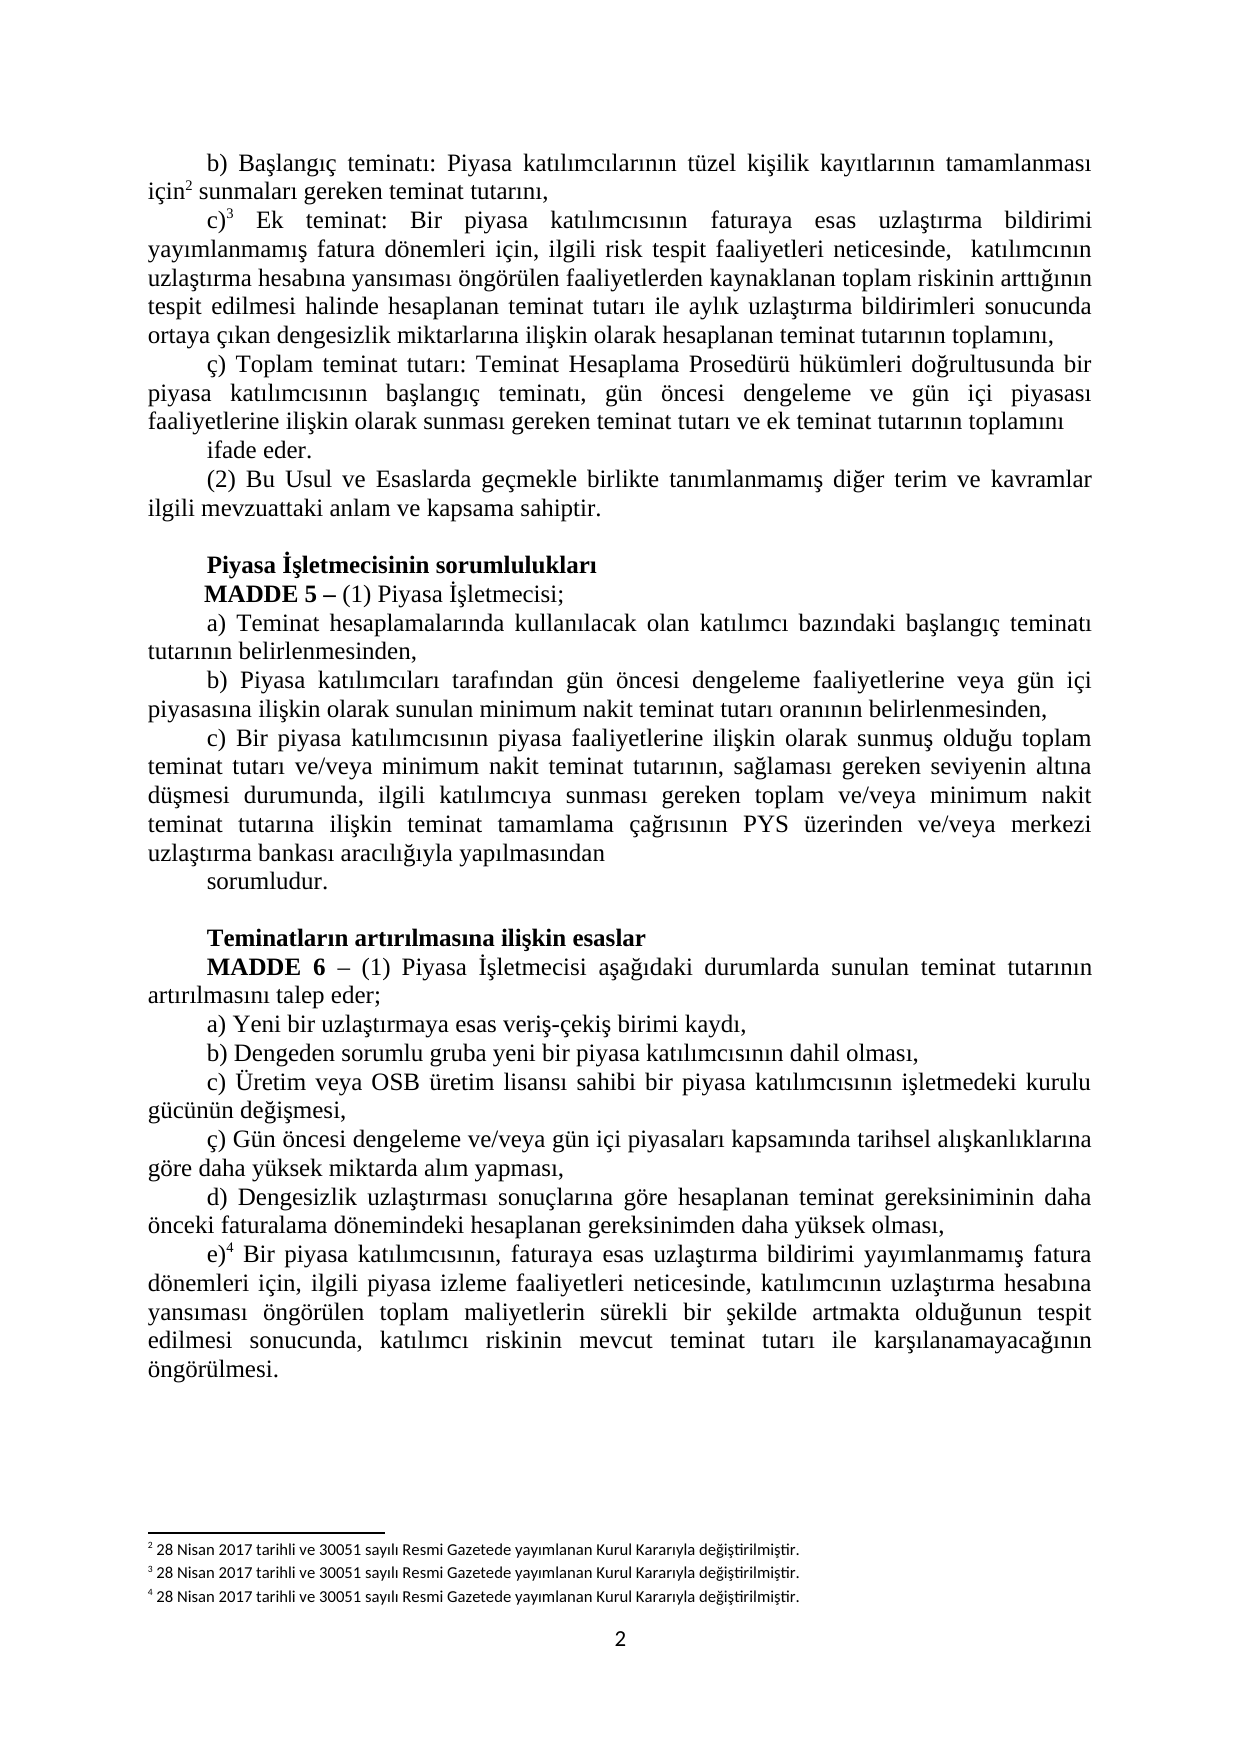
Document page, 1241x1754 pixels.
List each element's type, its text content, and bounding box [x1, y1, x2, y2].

text sorumludur. [148, 866, 1093, 895]
text ç) Toplam teminat tutarı: Teminat Hesaplama Prosedürü hükümleri doğrultusunda bir piyasa katılımcısının başlangıç teminatı, gün öncesi dengeleme ve gün içi piyasası faaliyetlerine ilişkin olarak sunması gereken teminat tutarı ve ek teminat tutarının toplamını [148, 349, 1093, 435]
text d) Dengesizlik uzlaştırması sonuçlarına göre hesaplanan teminat gereksiniminin daha önceki faturalama dönemindeki hesaplanan gereksinimden daha yüksek olması, [148, 1182, 1093, 1239]
text c) Üretim veya OSB üretim lisansı sahibi bir piyasa katılımcısının işletmedeki kurulu gücünün değişmesi, [148, 1067, 1093, 1124]
text b) Piyasa katılımcıları tarafından gün öncesi dengeleme faaliyetlerine veya gün içi piyasasına ilişkin olarak sunulan minimum nakit teminat tutarı oranının belirlenmesinden, [148, 665, 1093, 723]
text Piyasa İşletmecisinin sorumlulukları [148, 550, 1093, 579]
text Teminatların artırılmasına ilişkin esaslar [148, 923, 1093, 952]
text b) Dengeden sorumlu gruba yeni bir piyasa katılımcısının dahil olması, [148, 1038, 1093, 1067]
text e) Bir piyasa katılımcısının, faturaya esas uzlaştırma bildirimi yayımlanmamış fatura dönemleri için, ilgili piyasa izleme faaliyetleri neticesinde, katılımcının uzlaştırma hesabına yansıması öngörülen toplam maliyetlerin sürekli bir şekilde artmakta olduğunun tespit edilmesi sonucunda, katılımcı riskinin mevcut teminat tutarı ile karşılanamayacağının öngörülmesi. [148, 1239, 1093, 1383]
text ç) Gün öncesi dengeleme ve/veya gün içi piyasaları kapsamında tarihsel alışkanlıklarına göre daha yüksek miktarda alım yapması, [148, 1124, 1093, 1182]
text MADDE 5 – (1) Piyasa İşletmecisi; [148, 579, 1093, 608]
text c) Bir piyasa katılımcısının piyasa faaliyetlerine ilişkin olarak sunmuş olduğu toplam teminat tutarı ve/veya minimum nakit teminat tutarının, sağlaması gereken seviyenin altına düşmesi durumunda, ilgili katılımcıya sunması gereken toplam ve/veya minimum nakit teminat tutarına ilişkin teminat tamamlama çağrısının PYS üzerinden ve/veya merkezi uzlaştırma bankası aracılığıyla yapılmasından [148, 723, 1093, 866]
text ifade eder. [148, 435, 1093, 464]
text b) Başlangıç teminatı: Piyasa katılımcılarının tüzel kişilik kayıtlarının tamamlanması için sunmaları gereken teminat tutarını, [148, 148, 1093, 205]
text c) Ek teminat: Bir piyasa katılımcısının faturaya esas uzlaştırma bildirimi yayımlanmamış fatura dönemleri için, ilgili risk tespit faaliyetleri neticesinde, katılımcının uzlaştırma hesabına yansıması öngörülen faaliyetlerden kaynaklanan toplam riskinin arttığının tespit edilmesi halinde hesaplanan teminat tutarı ile aylık uzlaştırma bildirimleri sonucunda ortaya çıkan dengesizlik miktarlarına ilişkin olarak hesaplanan teminat tutarının toplamını, [148, 205, 1093, 349]
text (2) Bu Usul ve Esaslarda geçmekle birlikte tanımlanmamış diğer terim ve kavramlar ilgili mevzuattaki anlam ve kapsama sahiptir. [148, 464, 1093, 521]
text MADDE 6 – (1) Piyasa İşletmecisi aşağıdaki durumlarda sunulan teminat tutarının artırılmasını talep eder; [148, 952, 1093, 1009]
text a) Teminat hesaplamalarında kullanılacak olan katılımcı bazındaki başlangıç teminatı tutarının belirlenmesinden, [148, 608, 1093, 665]
text a) Yeni bir uzlaştırmaya esas veriş-çekiş birimi kaydı, [148, 1009, 1093, 1038]
